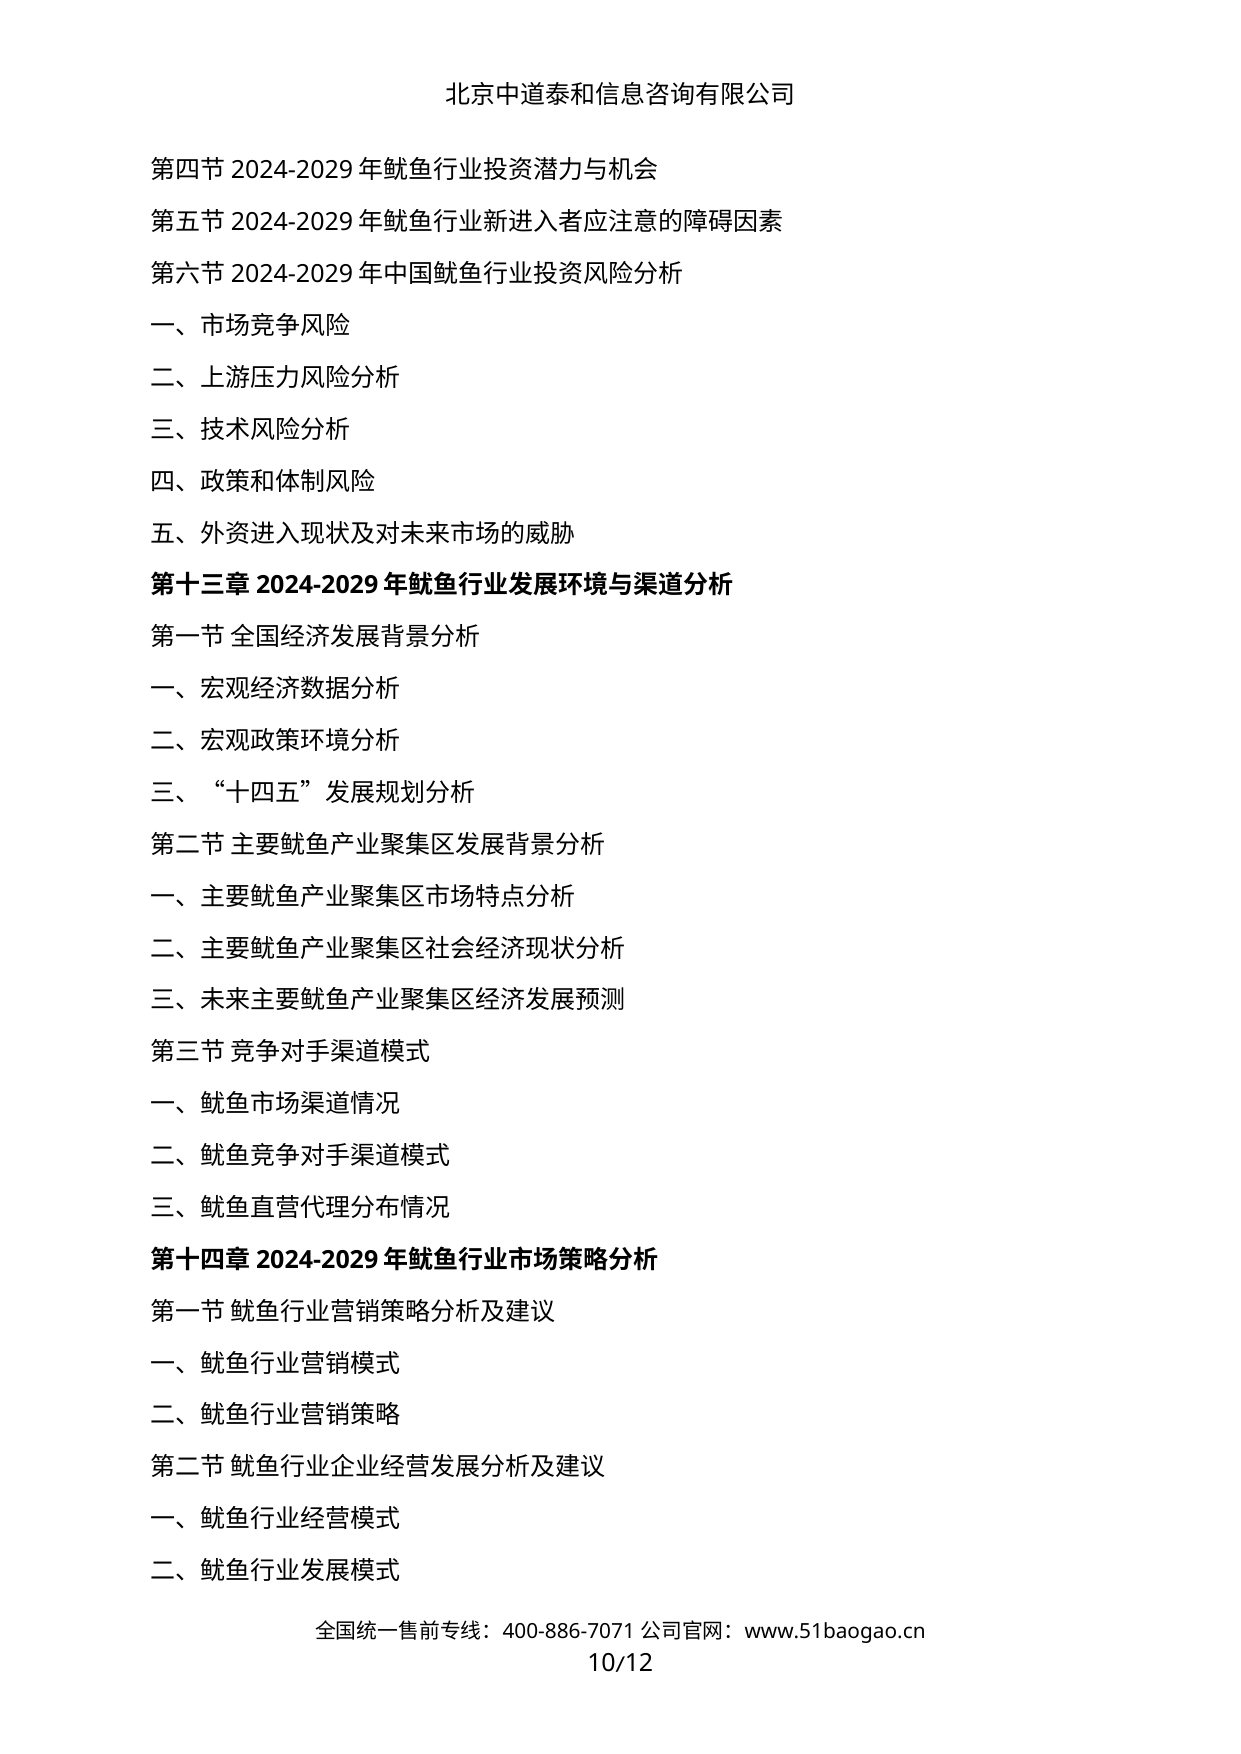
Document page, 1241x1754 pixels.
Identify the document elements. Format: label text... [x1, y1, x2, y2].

text 第二节 主要鱿鱼产业聚集区发展背景分析 [150, 824, 1090, 861]
text 三、技术风险分析 [150, 409, 1090, 446]
text 一、市场竞争风险 [150, 306, 1090, 342]
text 二、宏观政策环境分析 [150, 721, 1090, 757]
text 二、上游压力风险分析 [150, 357, 1090, 394]
text 三、“十四五”发展规划分析 [150, 772, 1090, 809]
text 二、鱿鱼行业营销策略 [150, 1395, 1090, 1431]
text 一、鱿鱼行业经营模式 [150, 1499, 1090, 1535]
text 一、宏观经济数据分析 [150, 669, 1090, 705]
text 第六节 2024-2029年中国鱿鱼行业投资风险分析 [150, 254, 1090, 290]
text 第十四章 2024-2029年鱿鱼行业市场策略分析 [150, 1239, 1090, 1276]
text 第十三章 2024-2029年鱿鱼行业发展环境与渠道分析 [150, 565, 1090, 601]
text 三、未来主要鱿鱼产业聚集区经济发展预测 [150, 980, 1090, 1016]
text 三、鱿鱼直营代理分布情况 [150, 1187, 1090, 1224]
text 一、鱿鱼行业营销模式 [150, 1343, 1090, 1379]
text 一、鱿鱼市场渠道情况 [150, 1084, 1090, 1120]
text 第一节 鱿鱼行业营销策略分析及建议 [150, 1291, 1090, 1327]
text 第一节 全国经济发展背景分析 [150, 617, 1090, 653]
text 二、鱿鱼竞争对手渠道模式 [150, 1136, 1090, 1172]
text 五、外资进入现状及对未来市场的威胁 [150, 513, 1090, 549]
text 第四节 2024-2029年鱿鱼行业投资潜力与机会 [150, 150, 1090, 186]
text 四、政策和体制风险 [150, 461, 1090, 497]
text 二、主要鱿鱼产业聚集区社会经济现状分析 [150, 928, 1090, 964]
text 一、主要鱿鱼产业聚集区市场特点分析 [150, 876, 1090, 912]
text 二、鱿鱼行业发展模式 [150, 1551, 1090, 1587]
text 第二节 鱿鱼行业企业经营发展分析及建议 [150, 1447, 1090, 1483]
text 第三节 竞争对手渠道模式 [150, 1032, 1090, 1068]
text 第五节 2024-2029年鱿鱼行业新进入者应注意的障碍因素 [150, 202, 1090, 238]
